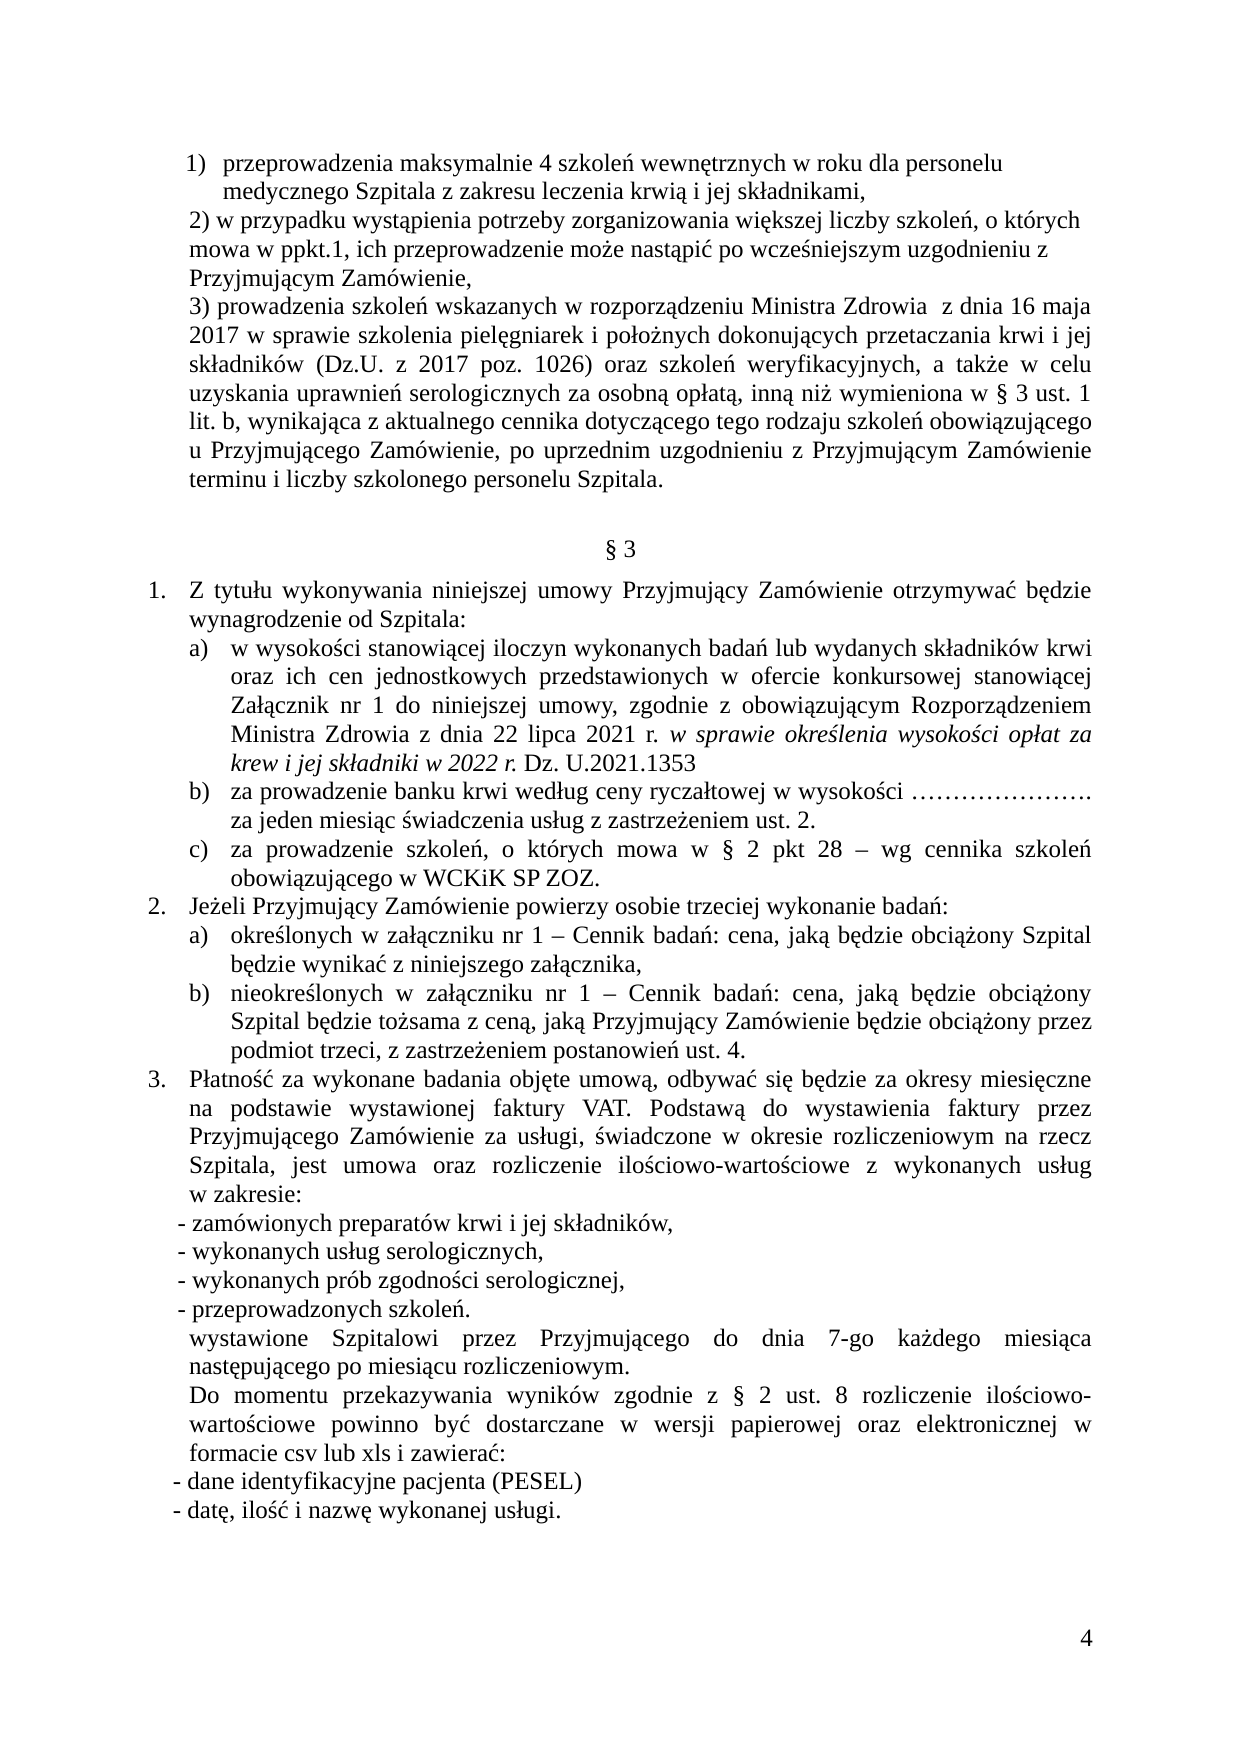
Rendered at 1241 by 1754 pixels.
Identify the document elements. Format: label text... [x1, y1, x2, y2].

list Płatność za wykonane badania objęte umową, odbywać się będzie za okresy miesięczne na podstawie wystawionej faktury VAT. Podstawą do wystawienia faktury przez Przyjmującego Zamówienie za usługi, świadczone w okresie rozliczeniowym na rzecz Szpitala, jest umowa oraz rozliczenie ilościowo-wartościowe z wykonanych usług w zakresie: [148, 1064, 1093, 1208]
list przeprowadzenia maksymalnie 4 szkoleń wewnętrznych w roku dla personelu medycznego Szpitala z zakresu leczenia krwią i jej składnikami, [185, 148, 1093, 205]
list określonych w załączniku nr 1 – Cennik badań: cena, jaką będzie obciążony Szpital będzie wynikać z niniejszego załącznika, [189, 920, 1093, 978]
text § 3 [148, 534, 1093, 563]
list za prowadzenie szkoleń, o których mowa w § 2 pkt 28 – wg cennika szkoleń obowiązującego w WCKiK SP ZOZ. [189, 834, 1093, 891]
list 2) w przypadku wystąpienia potrzeby zorganizowania większej liczby szkoleń, o których mowa w ppkt.1, ich przeprowadzenie może nastąpić po wcześniejszym uzgodnieniu z Przyjmującym Zamówienie, [189, 205, 1093, 291]
text - wykonanych prób zgodności serologicznej, [177, 1265, 1093, 1294]
list Z tytułu wykonywania niniejszej umowy Przyjmujący Zamówienie otrzymywać będzie wynagrodzenie od Szpitala: [148, 575, 1093, 633]
text wystawione Szpitalowi przez Przyjmującego do dnia 7-go każdego miesiąca następującego po miesiącu rozliczeniowym. [189, 1323, 1093, 1380]
text Do momentu przekazywania wyników zgodnie z § 2 ust. 8 rozliczenie ilościowo-wartościowe powinno być dostarczane w wersji papierowej oraz elektronicznej w formacie csv lub xls i zawierać: [189, 1380, 1093, 1466]
text - przeprowadzonych szkoleń. [177, 1294, 1093, 1323]
list nieokreślonych w załączniku nr 1 – Cennik badań: cena, jaką będzie obciążony Szpital będzie tożsama z ceną, jaką Przyjmujący Zamówienie będzie obciążony przez podmiot trzeci, z zastrzeżeniem postanowień ust. 4. [189, 978, 1093, 1064]
list Jeżeli Przyjmujący Zamówienie powierzy osobie trzeciej wykonanie badań: [148, 891, 1093, 920]
text - dane identyfikacyjne pacjenta (PESEL) [148, 1466, 1093, 1495]
text - wykonanych usług serologicznych, [177, 1236, 1093, 1265]
list za prowadzenie banku krwi według ceny ryczałtowej w wysokości …………………. za jeden miesiąc świadczenia usług z zastrzeżeniem ust. 2. [189, 776, 1093, 834]
list 3) prowadzenia szkoleń wskazanych w rozporządzeniu Ministra Zdrowia z dnia 16 maja 2017 w sprawie szkolenia pielęgniarek i położnych dokonujących przetaczania krwi i jej składników (Dz.U. z 2017 poz. 1026) oraz szkoleń weryfikacyjnych, a także w celu uzyskania uprawnień serologicznych za osobną opłatą, inną niż wymieniona w § 3 ust. 1 lit. b, wynikająca z aktualnego cennika dotyczącego tego rodzaju szkoleń obowiązującego u Przyjmującego Zamówienie, po uprzednim uzgodnieniu z Przyjmującym Zamówienie terminu i liczby szkolonego personelu Szpitala. [189, 291, 1093, 493]
list w wysokości stanowiącej iloczyn wykonanych badań lub wydanych składników krwi oraz ich cen jednostkowych przedstawionych w ofercie konkursowej stanowiącej Załącznik nr 1 do niniejszej umowy, zgodnie z obowiązującym Rozporządzeniem Ministra Zdrowia z dnia 22 lipca 2021 r. w sprawie określenia wysokości opłat za krew i jej składniki w 2022 r. Dz. U.2021.1353 [189, 633, 1093, 776]
text - zamówionych preparatów krwi i jej składników, [177, 1208, 1093, 1236]
text - datę, ilość i nazwę wykonanej usługi. [148, 1495, 1093, 1524]
